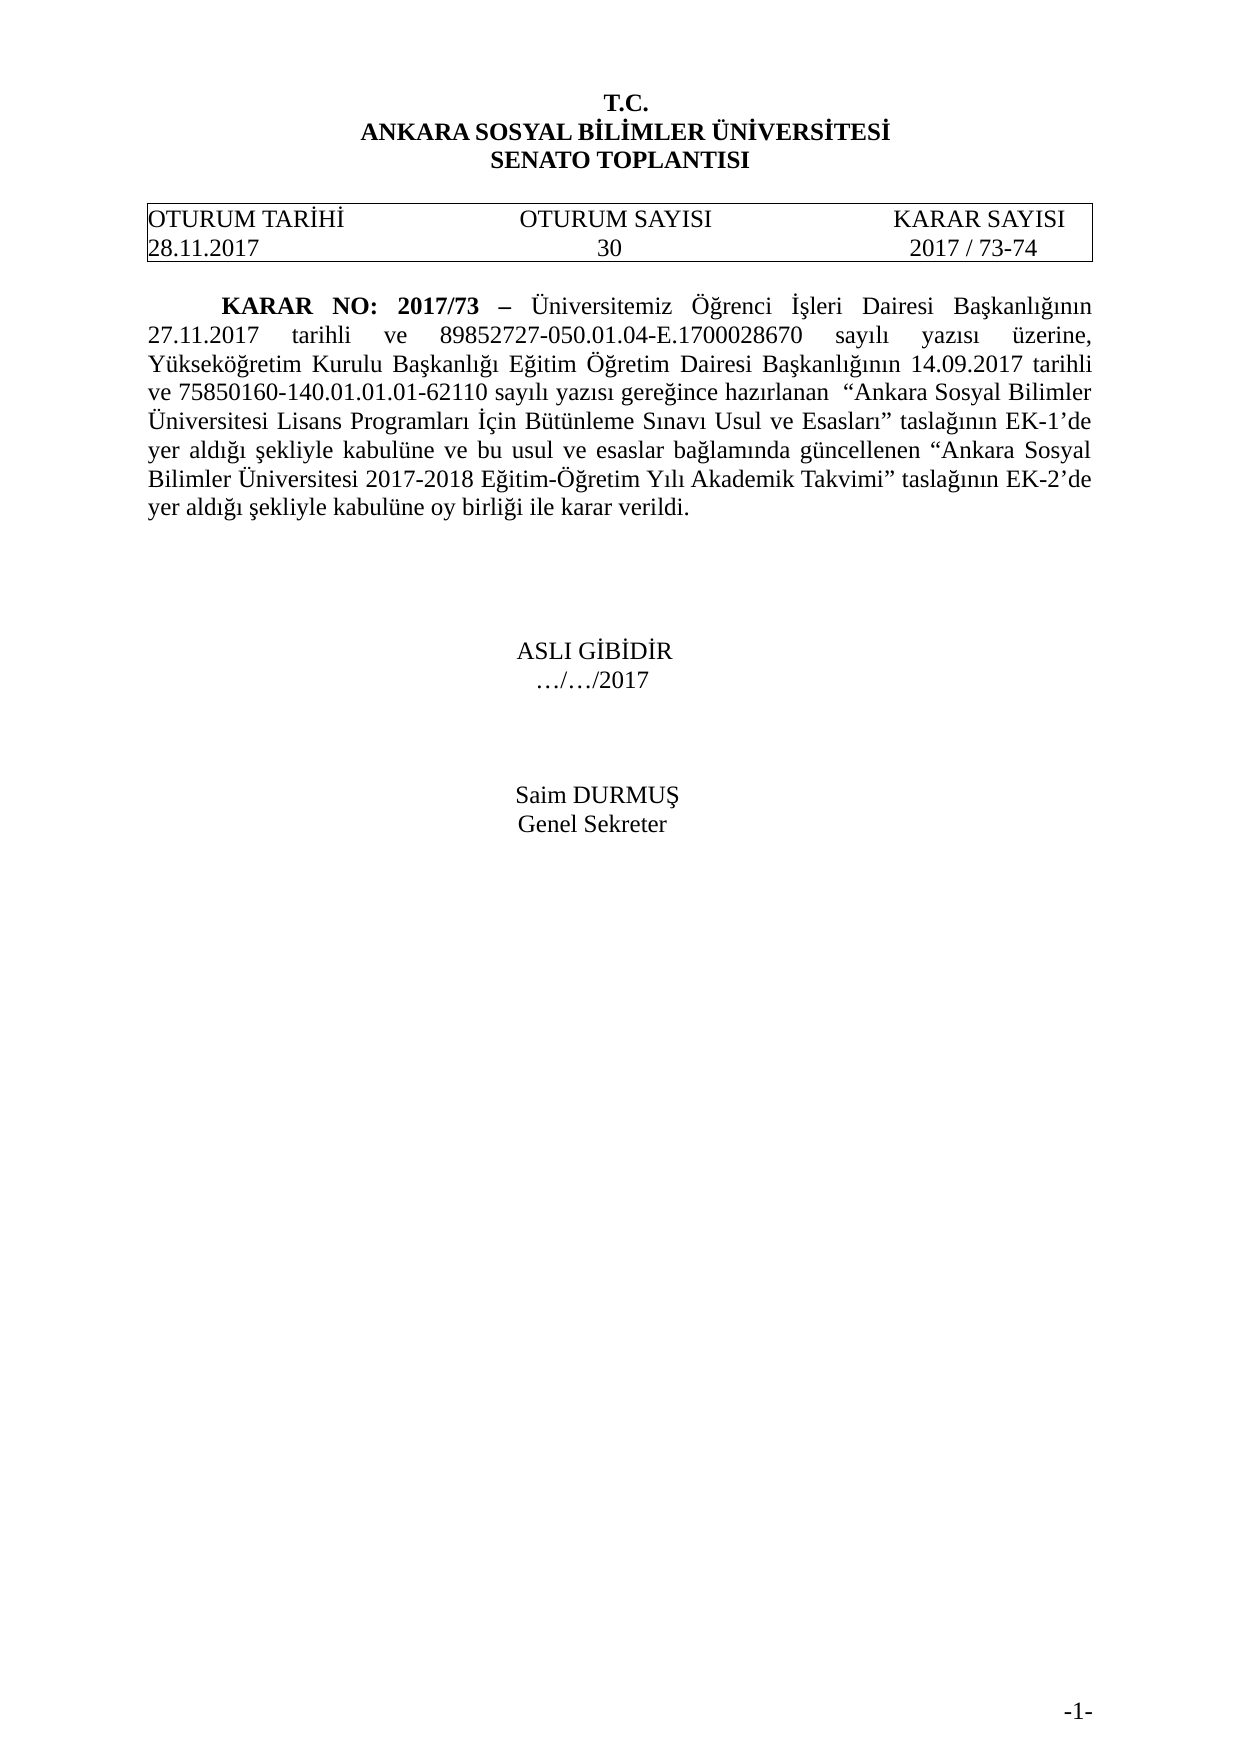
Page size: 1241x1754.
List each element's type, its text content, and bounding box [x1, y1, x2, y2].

text ASLI GİBİDİR [148, 636, 1092, 665]
text Saim DURMUŞ [148, 780, 1092, 809]
list KARAR NO: 2017/73 – Üniversitemiz Öğrenci İşleri Dairesi Başkanlığının 27.11.2017 tarihli ve 89852727-050.01.04-E.1700028670 sayılı yazısı üzerine, Yükseköğretim Kurulu Başkanlığı Eğitim Öğretim Dairesi Başkanlığının 14.09.2017 tarihli ve 75850160-140.01.01.01-62110 sayılı yazısı gereğince hazırlanan “Ankara Sosyal Bilimler Üniversitesi Lisans Programları İçin Bütünleme Sınavı Usul ve Esasları” taslağının EK-1’de yer aldığı şekliyle kabulüne ve bu usul ve esaslar bağlamında güncellenen “Ankara Sosyal Bilimler Üniversitesi 2017-2018 Eğitim-Öğretim Yılı Akademik Takvimi” taslağının EK-2’de yer aldığı şekliyle kabulüne oy birliği ile karar verildi. [148, 291, 1092, 521]
text …/…/2017 [35, 665, 1235, 694]
text Genel Sekreter [148, 809, 1092, 837]
